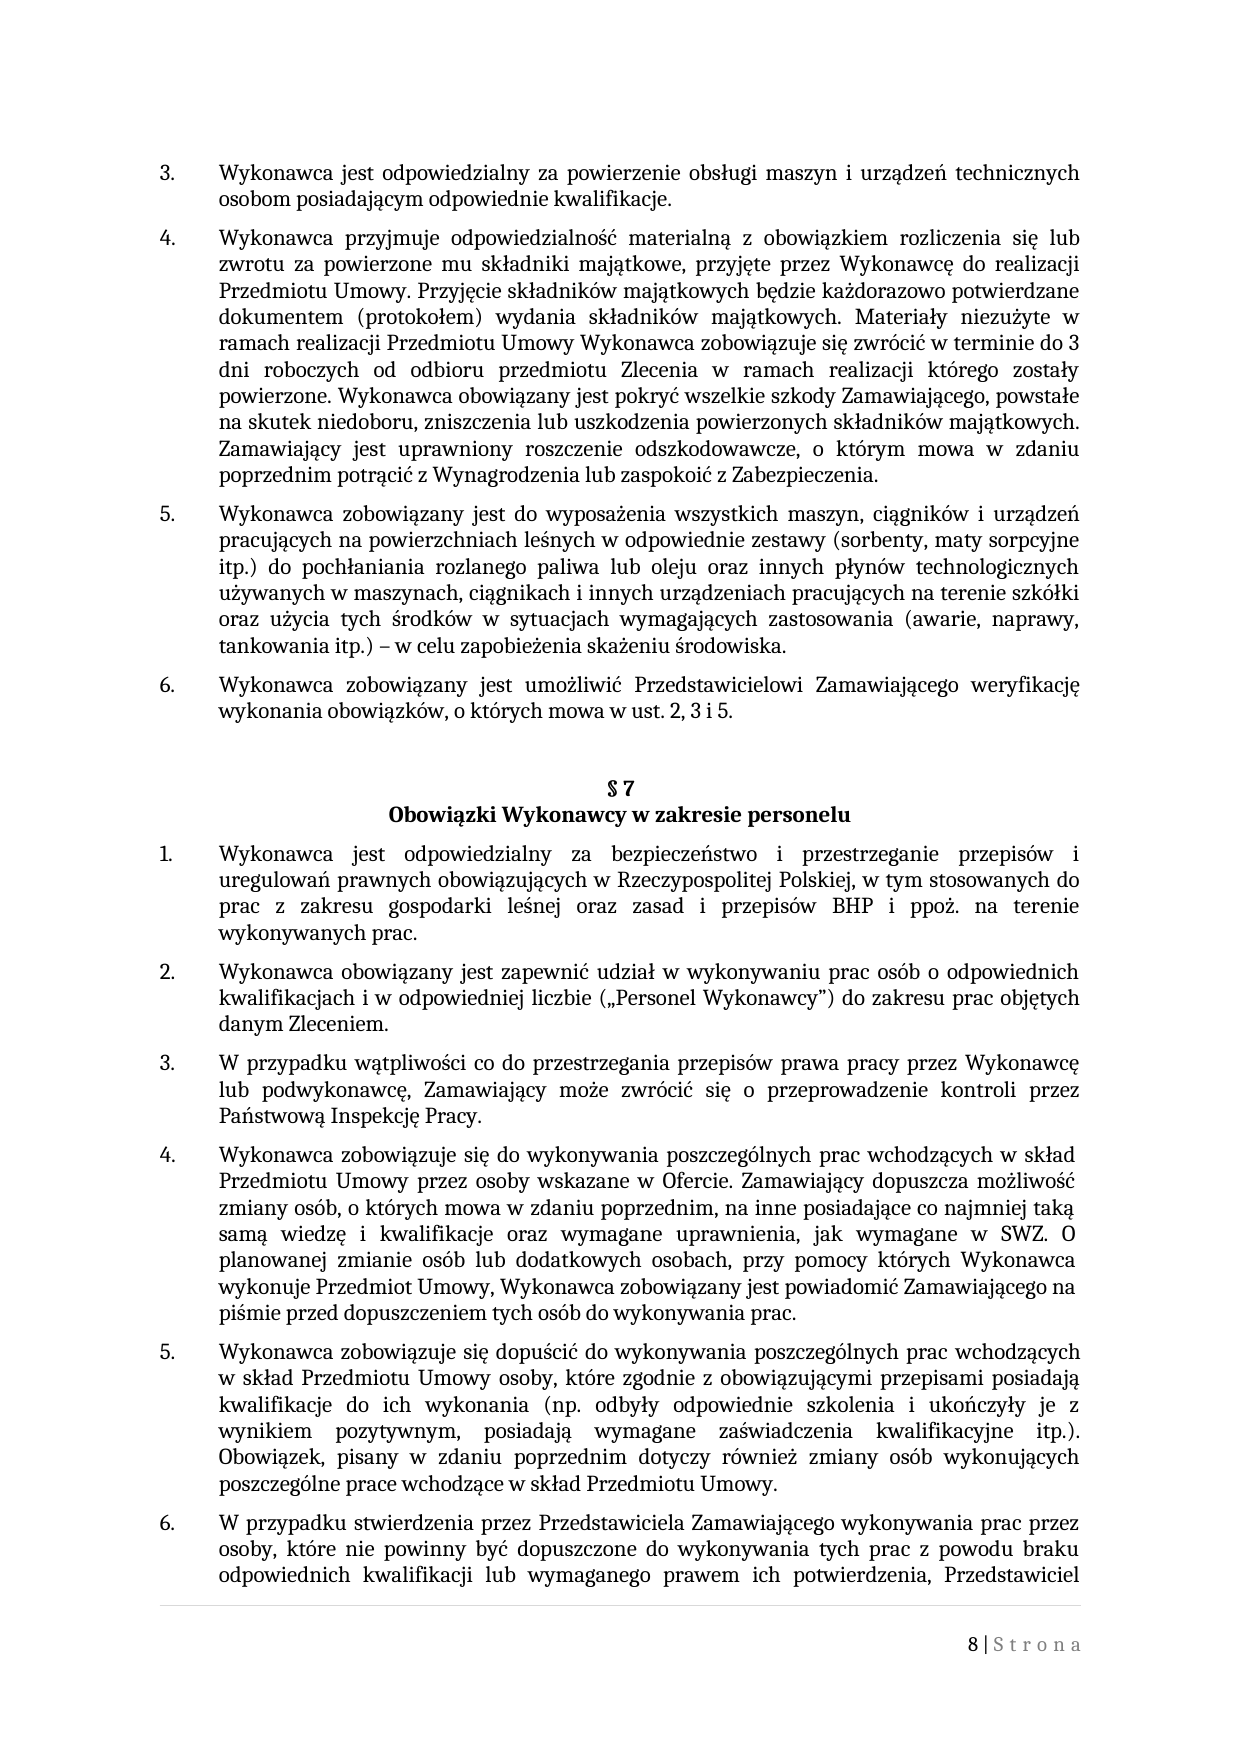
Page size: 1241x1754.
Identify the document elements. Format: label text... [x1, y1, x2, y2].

list Wykonawca jest odpowiedzialny za powierzenie obsługi maszyn i urządzeń technicznych osobom posiadającym odpowiednie kwalifikacje. [159, 159, 1081, 212]
text 3. W przypadku wątpliwości co do przestrzegania przepisów prawa pracy przez Wykonawcę lub podwykonawcę, Zamawiający może zwrócić się o przeprowadzenie kontroli przez Państwową Inspekcję Pracy. [159, 1050, 1081, 1129]
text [159, 1509, 1081, 1588]
list Wykonawca obowiązany jest zapewnić udział w wykonywaniu prac osób o odpowiednich kwalifikacjach i w odpowiedniej liczbie („Personel Wykonawcy”) do zakresu prac objętych danym Zleceniem. [159, 958, 1081, 1038]
list Wykonawca przyjmuje odpowiedzialność materialną z obowiązkiem rozliczenia się lub zwrotu za powierzone mu składniki majątkowe, przyjęte przez Wykonawcę do realizacji Przedmiotu Umowy. Przyjęcie składników majątkowych będzie każdorazowo potwierdzane dokumentem (protokołem) wydania składników majątkowych. Materiały niezużyte w ramach realizacji Przedmiotu Umowy Wykonawca zobowiązuje się zwrócić w terminie do 3 dni roboczych od odbioru przedmiotu Zlecenia w ramach realizacji którego zostały powierzone. Wykonawca obowiązany jest pokryć wszelkie szkody Zamawiającego, powstałe na skutek niedoboru, zniszczenia lub uszkodzenia powierzonych składników majątkowych. Zamawiający jest uprawniony roszczenie odszkodowawcze, o którym mowa w zdaniu poprzednim potrącić z Wynagrodzenia lub zaspokoić z Zabezpieczenia. [159, 225, 1081, 488]
list Wykonawca zobowiązany jest umożliwić Przedstawicielowi Zamawiającego weryfikację wykonania obowiązków, o których mowa w ust. 2, 3 i 5. [159, 671, 1081, 724]
text 5. Wykonawca zobowiązuje się dopuścić do wykonywania poszczególnych prac wchodzących w skład Przedmiotu Umowy osoby, które zgodnie z obowiązującymi przepisami posiadają kwalifikacje do ich wykonania (np. odbyły odpowiednie szkolenia i ukończyły je z wynikiem pozytywnym, posiadają wymagane zaświadczenia kwalifikacyjne itp.). Obowiązek, pisany w zdaniu poprzednim dotyczy również zmiany osób wykonujących poszczególne prace wchodzące w skład Przedmiotu Umowy. [159, 1339, 1081, 1497]
list Wykonawca jest odpowiedzialny za bezpieczeństwo i przestrzeganie przepisów i uregulowań prawnych obowiązujących w Rzeczypospolitej Polskiej, w tym stosowanych do prac z zakresu gospodarki leśnej oraz zasad i przepisów BHP i ppoż. na terenie wykonywanych prac. [159, 841, 1081, 946]
text 4. Wykonawca zobowiązuje się do wykonywania poszczególnych prac wchodzących w skład Przedmiotu Umowy przez osoby wskazane w Ofercie. Zamawiający dopuszcza możliwość zmiany osób, o których mowa w zdaniu poprzednim, na inne posiadające co najmniej taką samą wiedzę i kwalifikacje oraz wymagane uprawnienia, jak wymagane w SWZ. O planowanej zmianie osób lub dodatkowych osobach, przy pomocy których Wykonawca wykonuje Przedmiot Umowy, Wykonawca zobowiązany jest powiadomić Zamawiającego na piśmie przed dopuszczeniem tych osób do wykonywania prac. [159, 1148, 1077, 1326]
text § 7 Obowiązki Wykonawcy w zakresie personelu [159, 775, 1081, 828]
list Wykonawca zobowiązany jest do wyposażenia wszystkich maszyn, ciągników i urządzeń pracujących na powierzchniach leśnych w odpowiednie zestawy (sorbenty, maty sorpcyjne itp.) do pochłaniania rozlanego paliwa lub oleju oraz innych płynów technologicznych używanych w maszynach, ciągnikach i innych urządzeniach pracujących na terenie szkółki oraz użycia tych środków w sytuacjach wymagających zastosowania (awarie, naprawy, tankowania itp.) – w celu zapobieżenia skażeniu środowiska. [159, 501, 1081, 659]
